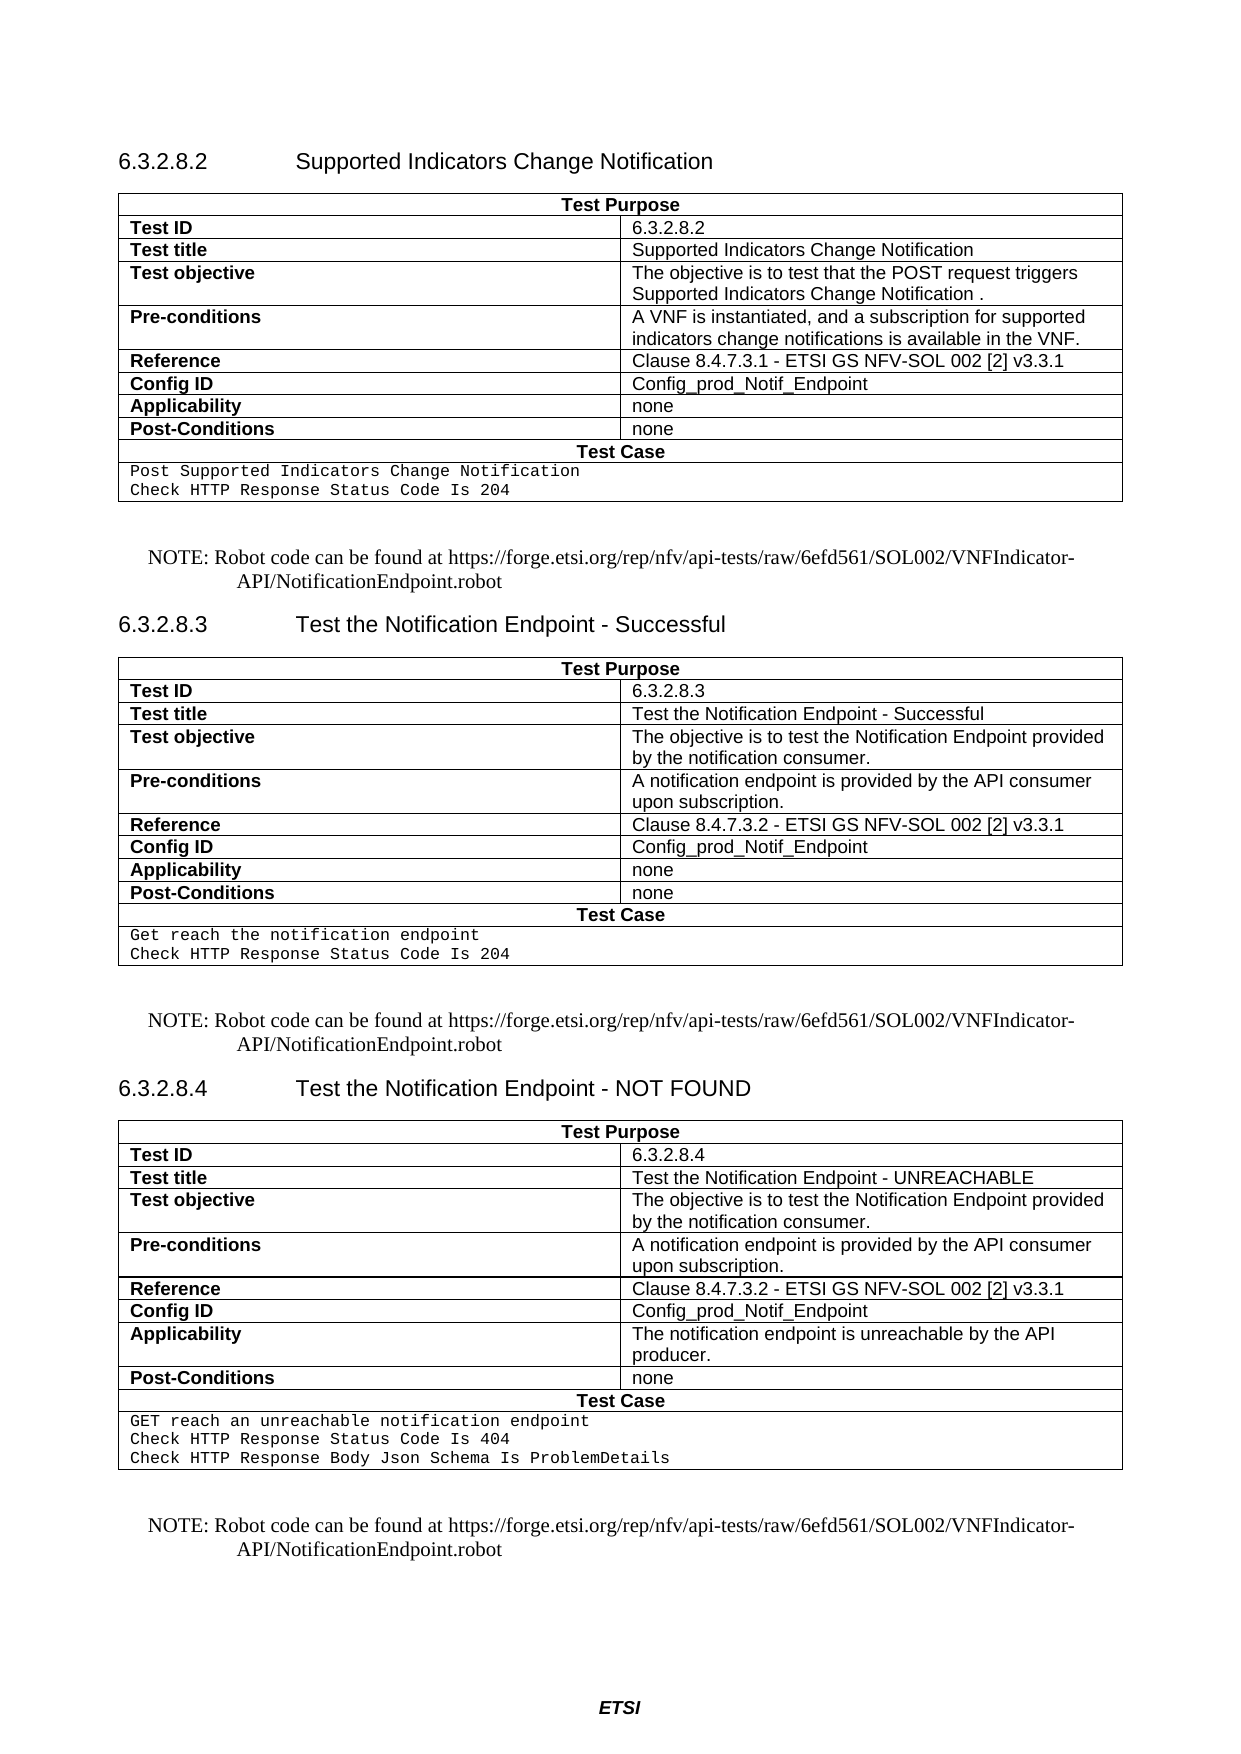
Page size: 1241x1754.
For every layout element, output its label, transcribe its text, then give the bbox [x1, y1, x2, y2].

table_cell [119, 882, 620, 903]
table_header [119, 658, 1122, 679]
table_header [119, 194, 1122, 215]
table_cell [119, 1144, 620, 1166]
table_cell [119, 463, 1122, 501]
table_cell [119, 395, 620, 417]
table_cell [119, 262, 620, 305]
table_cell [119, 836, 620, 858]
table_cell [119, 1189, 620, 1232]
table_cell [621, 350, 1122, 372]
subtitle 6.3.2.8.2 Supported Indicators Change Notification [118, 148, 1122, 174]
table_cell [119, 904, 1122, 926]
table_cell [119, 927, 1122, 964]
text NOTE: Robot code can be found at https://forge.etsi.org/rep/nfv/api-tests/raw/6efd561/SOL002/VNFIndicator-API/NotificationEndpoint.robot [148, 1512, 1122, 1561]
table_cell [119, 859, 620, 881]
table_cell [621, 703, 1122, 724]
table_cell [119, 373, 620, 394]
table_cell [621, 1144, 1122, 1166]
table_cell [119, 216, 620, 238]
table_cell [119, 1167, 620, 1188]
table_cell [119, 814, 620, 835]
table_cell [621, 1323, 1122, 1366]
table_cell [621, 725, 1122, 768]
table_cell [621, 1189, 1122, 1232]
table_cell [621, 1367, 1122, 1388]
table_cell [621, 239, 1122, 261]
subtitle 6.3.2.8.3 Test the Notification Endpoint - Successful [118, 611, 1122, 638]
text NOTE: Robot code can be found at https://forge.etsi.org/rep/nfv/api-tests/raw/6efd561/SOL002/VNFIndicator-API/NotificationEndpoint.robot [148, 544, 1122, 593]
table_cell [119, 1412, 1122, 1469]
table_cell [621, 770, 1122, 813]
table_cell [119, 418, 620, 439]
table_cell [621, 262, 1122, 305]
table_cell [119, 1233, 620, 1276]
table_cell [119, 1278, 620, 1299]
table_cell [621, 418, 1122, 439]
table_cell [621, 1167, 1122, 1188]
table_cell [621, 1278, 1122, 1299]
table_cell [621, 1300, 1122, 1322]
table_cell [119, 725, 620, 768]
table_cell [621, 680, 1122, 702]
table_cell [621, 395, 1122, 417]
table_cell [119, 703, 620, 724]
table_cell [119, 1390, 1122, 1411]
subtitle 6.3.2.8.4 Test the Notification Endpoint - NOT FOUND [118, 1075, 1122, 1102]
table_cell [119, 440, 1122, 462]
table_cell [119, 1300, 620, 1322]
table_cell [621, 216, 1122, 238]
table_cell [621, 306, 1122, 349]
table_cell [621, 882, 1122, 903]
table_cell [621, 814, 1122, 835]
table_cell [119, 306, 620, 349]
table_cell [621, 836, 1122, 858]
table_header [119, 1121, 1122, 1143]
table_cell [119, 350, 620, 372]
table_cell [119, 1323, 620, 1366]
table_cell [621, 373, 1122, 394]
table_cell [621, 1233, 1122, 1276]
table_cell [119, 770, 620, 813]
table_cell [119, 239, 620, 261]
text NOTE: Robot code can be found at https://forge.etsi.org/rep/nfv/api-tests/raw/6efd561/SOL002/VNFIndicator-API/NotificationEndpoint.robot [148, 1008, 1122, 1056]
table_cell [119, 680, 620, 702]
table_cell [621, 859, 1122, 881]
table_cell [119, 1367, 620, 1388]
